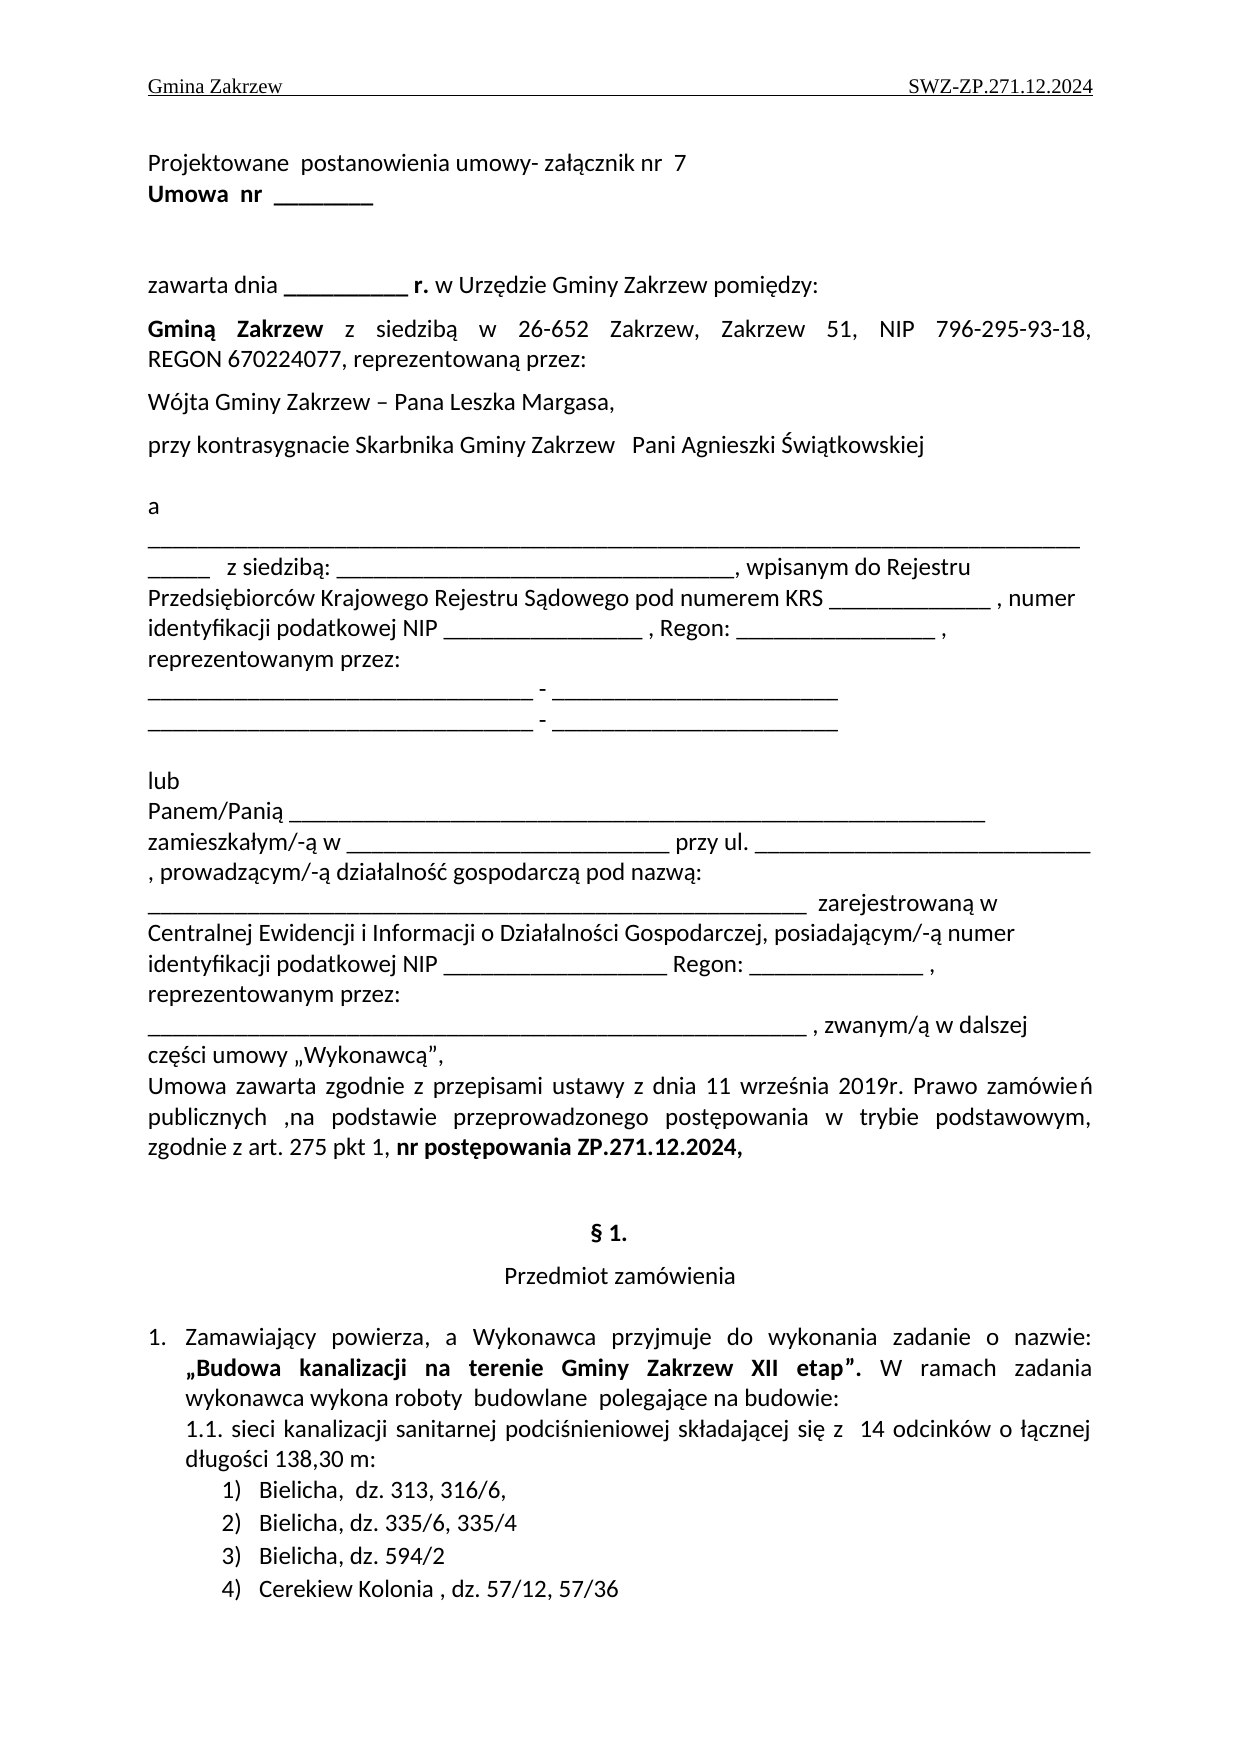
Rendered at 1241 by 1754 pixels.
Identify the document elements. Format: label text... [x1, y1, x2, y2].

text a ________________________________________________________________________________ z siedzibą: ________________________________, wpisanym do Rejestru Przedsiębiorców Krajowego Rejestru Sądowego pod numerem KRS _____________ , numer identyfikacji podatkowej NIP ________________ , Regon: ________________ , reprezentowanym przez: [148, 490, 1093, 673]
list Zamawiający powierza, a Wykonawca przyjmuje do wykonania zadanie o nazwie: „Budowa kanalizacji na terenie Gminy Zakrzew XII etap”. W ramach zadania wykonawca wykona roboty budowlane polegające na budowie: [148, 1321, 1093, 1413]
text Projektowane postanowienia umowy- załącznik nr 7 [148, 148, 1093, 178]
text Panem/Panią ________________________________________________________ zamieszkałym/-ą w __________________________ przy ul. ___________________________ , prowadzącym/-ą działalność gospodarczą pod nazwą: _____________________________________________________ zarejestrowaną w Centralnej Ewidencji i Informacji o Działalności Gospodarczej, posiadającym/-ą numer identyfikacji podatkowej NIP __________________ Regon: ______________ , reprezentowanym przez: [148, 796, 1093, 1009]
text lub [148, 765, 1093, 796]
text Gminą Zakrzew z siedzibą w 26-652 Zakrzew, Zakrzew 51, NIP 796-295-93-18, REGON 670224077, reprezentowaną przez: [148, 313, 1093, 374]
text Umowa zawarta zgodnie z przepisami ustawy z dnia 11 września 2019r. Prawo zamówień publicznych ,na podstawie przeprowadzonego postępowania w trybie podstawowym, zgodnie z art. 275 pkt 1, nr postępowania ZP.271.12.2024, [148, 1070, 1093, 1162]
text Przedmiot zamówienia [148, 1260, 1093, 1291]
text przy kontrasygnacie Skarbnika Gminy Zakrzew Pani Agnieszki Świątkowskiej [148, 429, 1093, 460]
list Bielicha, dz. 313, 316/6, [221, 1474, 1093, 1504]
text zawarta dnia __________ r. w Urzędzie Gminy Zakrzew pomiędzy: [148, 270, 1093, 300]
list Cerekiew Kolonia , dz. 57/12, 57/36 [221, 1573, 1093, 1603]
text _____________________________________________________ , zwanym/ą w dalszej części umowy „Wykonawcą”, [148, 1009, 1093, 1070]
text _______________________________ - _______________________ [148, 673, 1093, 704]
text Umowa nr ________ [148, 178, 1093, 209]
text _______________________________ - _______________________ [148, 704, 1093, 734]
text Wójta Gminy Zakrzew – Pana Leszka Margasa, [148, 386, 1093, 417]
list Bielicha, dz. 594/2 [221, 1540, 1093, 1570]
text 1.1. sieci kanalizacji sanitarnej podciśnieniowej składającej się z 14 odcinków o łącznej długości 138,30 m: [185, 1413, 1093, 1474]
list Bielicha, dz. 335/6, 335/4 [221, 1507, 1093, 1537]
text § 1. [516, 1217, 1093, 1248]
